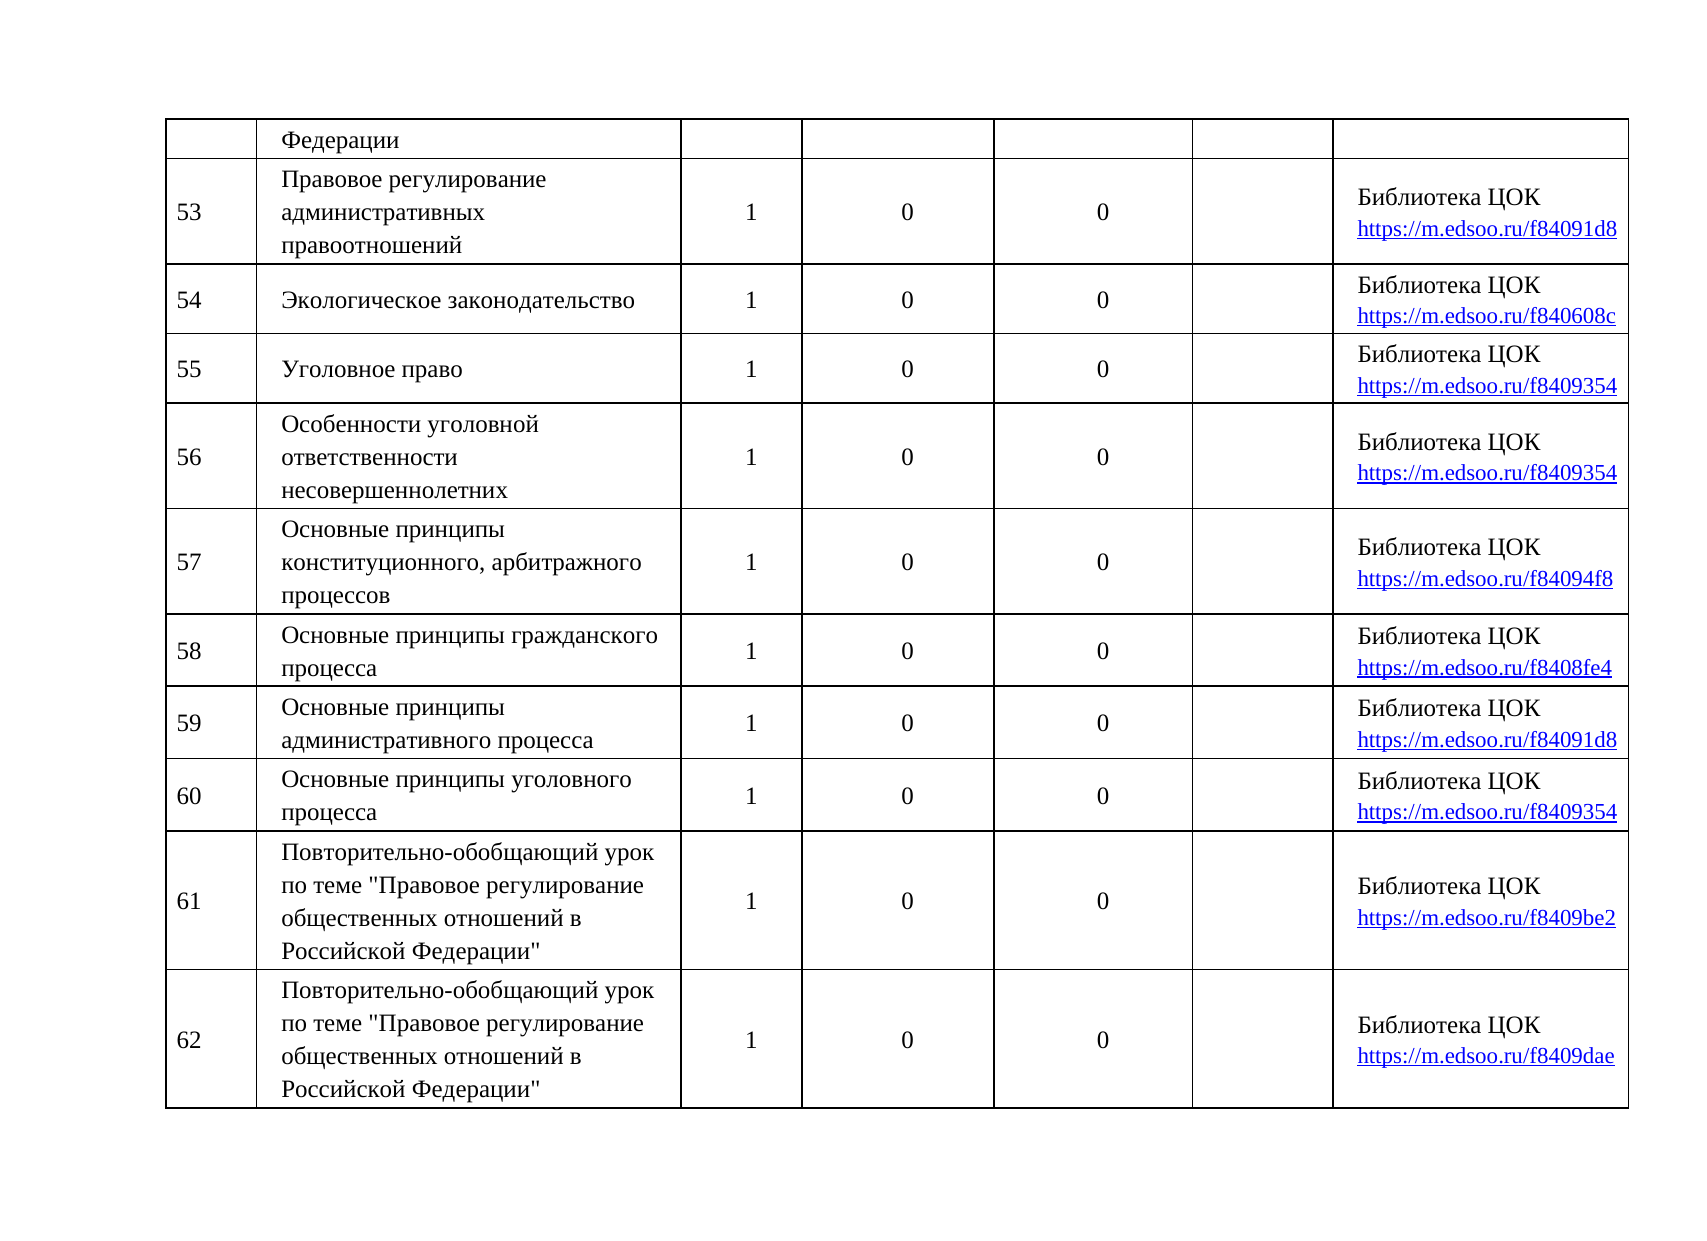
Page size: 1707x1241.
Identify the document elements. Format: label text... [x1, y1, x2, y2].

table_cell Основные принципы административного процесса [257, 687, 680, 758]
table_cell 56 [167, 404, 256, 507]
table_cell Библиотека ЦОК https://m.edsoo.ru/f8408fe4 [1334, 615, 1628, 685]
table_cell Библиотека ЦОК https://m.edsoo.ru/f8409dae [1334, 970, 1628, 1107]
table_cell 52 [167, 120, 256, 157]
table_cell 0 [995, 159, 1192, 263]
table_cell Библиотека ЦОК https://m.edsoo.ru/f8409354 [1334, 404, 1628, 507]
table_cell 0 [803, 687, 993, 758]
table_cell 0 [995, 120, 1192, 157]
table_cell Библиотека ЦОК https://m.edsoo.ru/f84094f8 [1334, 509, 1628, 613]
table_cell Повторительно-обобщающий урок по теме "Правовое регулирование общественных отношений в Российской Федерации" [257, 970, 680, 1107]
table_cell Библиотека ЦОК https://m.edsoo.ru/f8409354 [1334, 334, 1628, 402]
table_cell Повторительно-обобщающий урок по теме "Правовое регулирование общественных отношений в Российской Федерации" [257, 832, 680, 968]
table_cell Библиотека ЦОК https://m.edsoo.ru/f8409be2 [1334, 832, 1628, 968]
table_cell 0 [995, 404, 1192, 507]
table_cell Основные принципы уголовного процесса [257, 759, 680, 830]
table_cell Правовое регулирование административных правоотношений [257, 159, 680, 263]
table_cell 1 [682, 265, 801, 332]
table_cell 0 [995, 509, 1192, 613]
table_cell Основные принципы конституционного, арбитражного процессов [257, 509, 680, 613]
table_cell 0 [803, 404, 993, 507]
table_cell 0 [995, 615, 1192, 685]
table_cell 57 [167, 509, 256, 613]
table_cell Особенности уголовной ответственности несовершеннолетних [257, 404, 680, 507]
table_cell Библиотека ЦОК https://m.edsoo.ru/f840608c [1334, 265, 1628, 332]
table_cell 0 [803, 832, 993, 968]
table_cell 0 [803, 334, 993, 402]
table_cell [257, 120, 680, 157]
table_cell 58 [167, 615, 256, 685]
table_cell [1193, 404, 1332, 507]
table_cell 62 [167, 970, 256, 1107]
table_cell 0 [995, 687, 1192, 758]
table_cell [1193, 120, 1332, 157]
table_cell 59 [167, 687, 256, 758]
table_cell 0 [995, 265, 1192, 332]
table_cell 0 [995, 970, 1192, 1107]
table_cell 1 [682, 509, 801, 613]
table_cell [1193, 832, 1332, 968]
table_cell 1 [682, 832, 801, 968]
table_cell 1 [682, 404, 801, 507]
table_cell 1 [682, 159, 801, 263]
table_cell Библиотека ЦОК https://m.edsoo.ru/f84091d8 [1334, 159, 1628, 263]
table_cell [1193, 687, 1332, 758]
table_cell 0 [803, 615, 993, 685]
table_cell [1193, 759, 1332, 830]
table_cell Основные принципы гражданского процесса [257, 615, 680, 685]
table_cell 1 [682, 687, 801, 758]
table_cell [1334, 120, 1628, 157]
table_cell Библиотека ЦОК https://m.edsoo.ru/f84091d8 [1334, 687, 1628, 758]
table_cell 0 [995, 759, 1192, 830]
table_cell Уголовное право [257, 334, 680, 402]
table_cell 1 [682, 970, 801, 1107]
table_cell [1193, 334, 1332, 402]
table_cell 0 [803, 970, 993, 1107]
table_cell 1 [682, 120, 801, 157]
table_cell Экологическое законодательство [257, 265, 680, 332]
table_cell 1 [682, 334, 801, 402]
table_cell 61 [167, 832, 256, 968]
table_cell [1193, 615, 1332, 685]
table_cell [1193, 159, 1332, 263]
table_cell Библиотека ЦОК https://m.edsoo.ru/f8409354 [1334, 759, 1628, 830]
table_cell 55 [167, 334, 256, 402]
table_cell 0 [803, 120, 993, 157]
table_cell [1193, 970, 1332, 1107]
table_cell 0 [803, 509, 993, 613]
table_cell 60 [167, 759, 256, 830]
table_cell 0 [995, 334, 1192, 402]
table_cell 53 [167, 159, 256, 263]
table_cell 0 [995, 832, 1192, 968]
table_cell 1 [682, 759, 801, 830]
table_cell [1193, 265, 1332, 332]
table_cell 0 [803, 265, 993, 332]
table_cell 0 [803, 759, 993, 830]
table_cell 54 [167, 265, 256, 332]
table_cell [1193, 509, 1332, 613]
table_cell 1 [682, 615, 801, 685]
table_cell 0 [803, 159, 993, 263]
